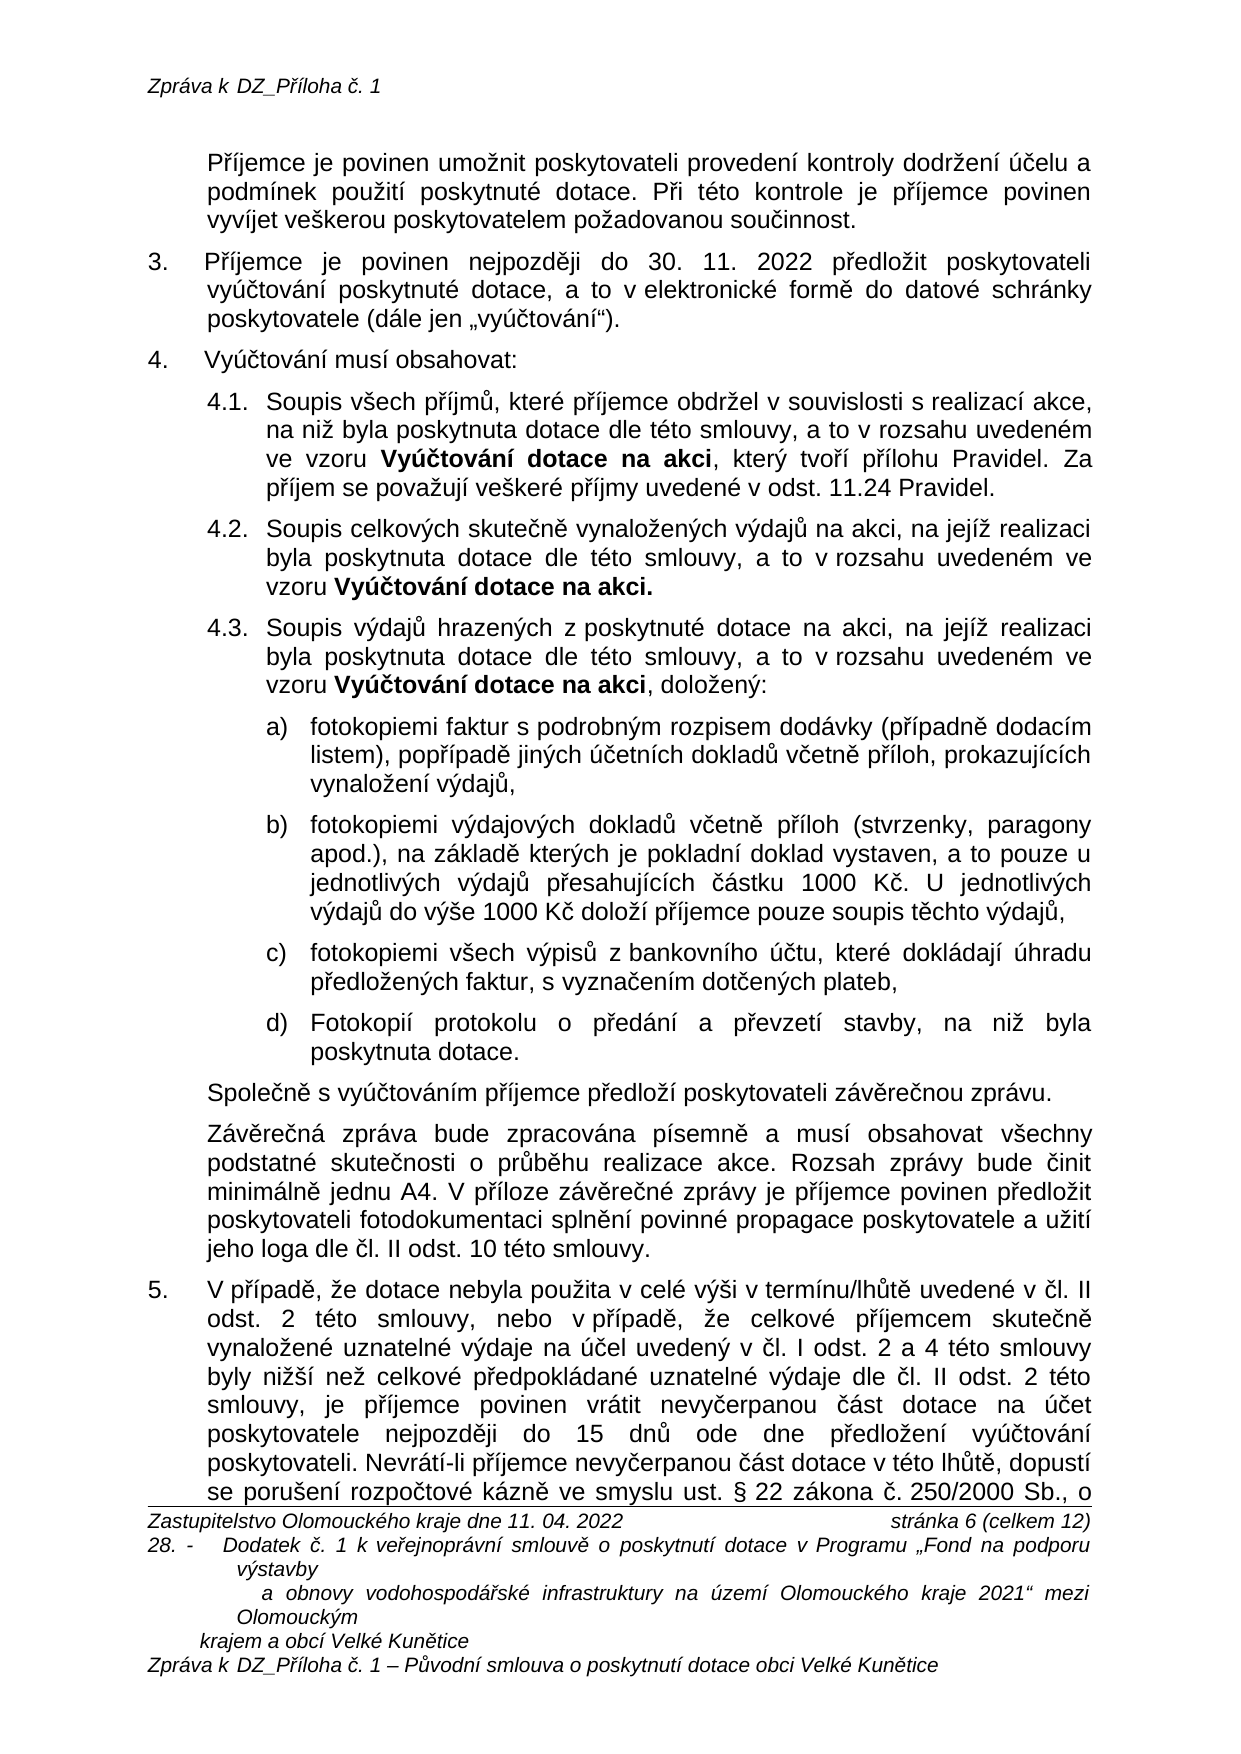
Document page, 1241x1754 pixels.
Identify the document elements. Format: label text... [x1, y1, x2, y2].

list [148, 1275, 1092, 1505]
list Soupis výdajů hrazených z poskytnuté dotace na akci, na jejíž realizaci byla poskytnuta dotace dle této smlouvy, a to v rozsahu uvedeném ve vzoru Vyúčtování dotace na akci, doložený: [207, 613, 1092, 699]
list fotokopiemi výdajových dokladů včetně příloh (stvrzenky, paragony apod.), na základě kterých je pokladní doklad vystaven, a to pouze u jednotlivých výdajů přesahujících částku 1000 Kč. U jednotlivých výdajů do výše 1000 Kč doloží příjemce pouze soupis těchto výdajů, [266, 810, 1092, 925]
list Fotokopií protokolu o předání a převzetí stavby, na niž byla poskytnuta dotace. [266, 1008, 1092, 1065]
text Společně s vyúčtováním příjemce předloží poskytovateli závěrečnou zprávu. [207, 1078, 1092, 1106]
list fotokopiemi faktur s podrobným rozpisem dodávky (případně dodacím listem), popřípadě jiných účetních dokladů včetně příloh, prokazujících vynaložení výdajů, [266, 711, 1092, 798]
list Vyúčtování musí obsahovat: [148, 345, 1092, 374]
text Příjemce je povinen umožnit poskytovateli provedení kontroly dodržení účelu a podmínek použití poskytnuté dotace. Při této kontrole je příjemce povinen vyvíjet veškerou poskytovatelem požadovanou součinnost. [207, 148, 1092, 234]
list Soupis celkových skutečně vynaložených výdajů na akci, na jejíž realizaci byla poskytnuta dotace dle této smlouvy, a to v rozsahu uvedeném ve vzoru Vyúčtování dotace na akci. [207, 514, 1092, 600]
list Soupis všech příjmů, které příjemce obdržel v souvislosti s realizací akce, na niž byla poskytnuta dotace dle této smlouvy, a to v rozsahu uvedeném ve vzoru Vyúčtování dotace na akci, který tvoří přílohu Pravidel. Za příjem se považují veškeré příjmy uvedené v odst. 11.24 Pravidel. [207, 386, 1092, 501]
text Závěrečná zpráva bude zpracována písemně a musí obsahovat všechny podstatné skutečnosti o průběhu realizace akce. Rozsah zprávy bude činit minimálně jednu A4. V příloze závěrečné zprávy je příjemce povinen předložit poskytovateli fotodokumentaci splnění povinné propagace poskytovatele a užití jeho loga dle čl. II odst. 10 této smlouvy. [207, 1119, 1092, 1263]
list fotokopiemi všech výpisů z bankovního účtu, které dokládají úhradu předložených faktur, s vyznačením dotčených plateb, [266, 938, 1092, 995]
list Příjemce je povinen nejpozději do 30. 11. 2022 předložit poskytovateli vyúčtování poskytnuté dotace, a to v elektronické formě do datové schránky poskytovatele (dále jen „vyúčtování“). [148, 246, 1092, 333]
